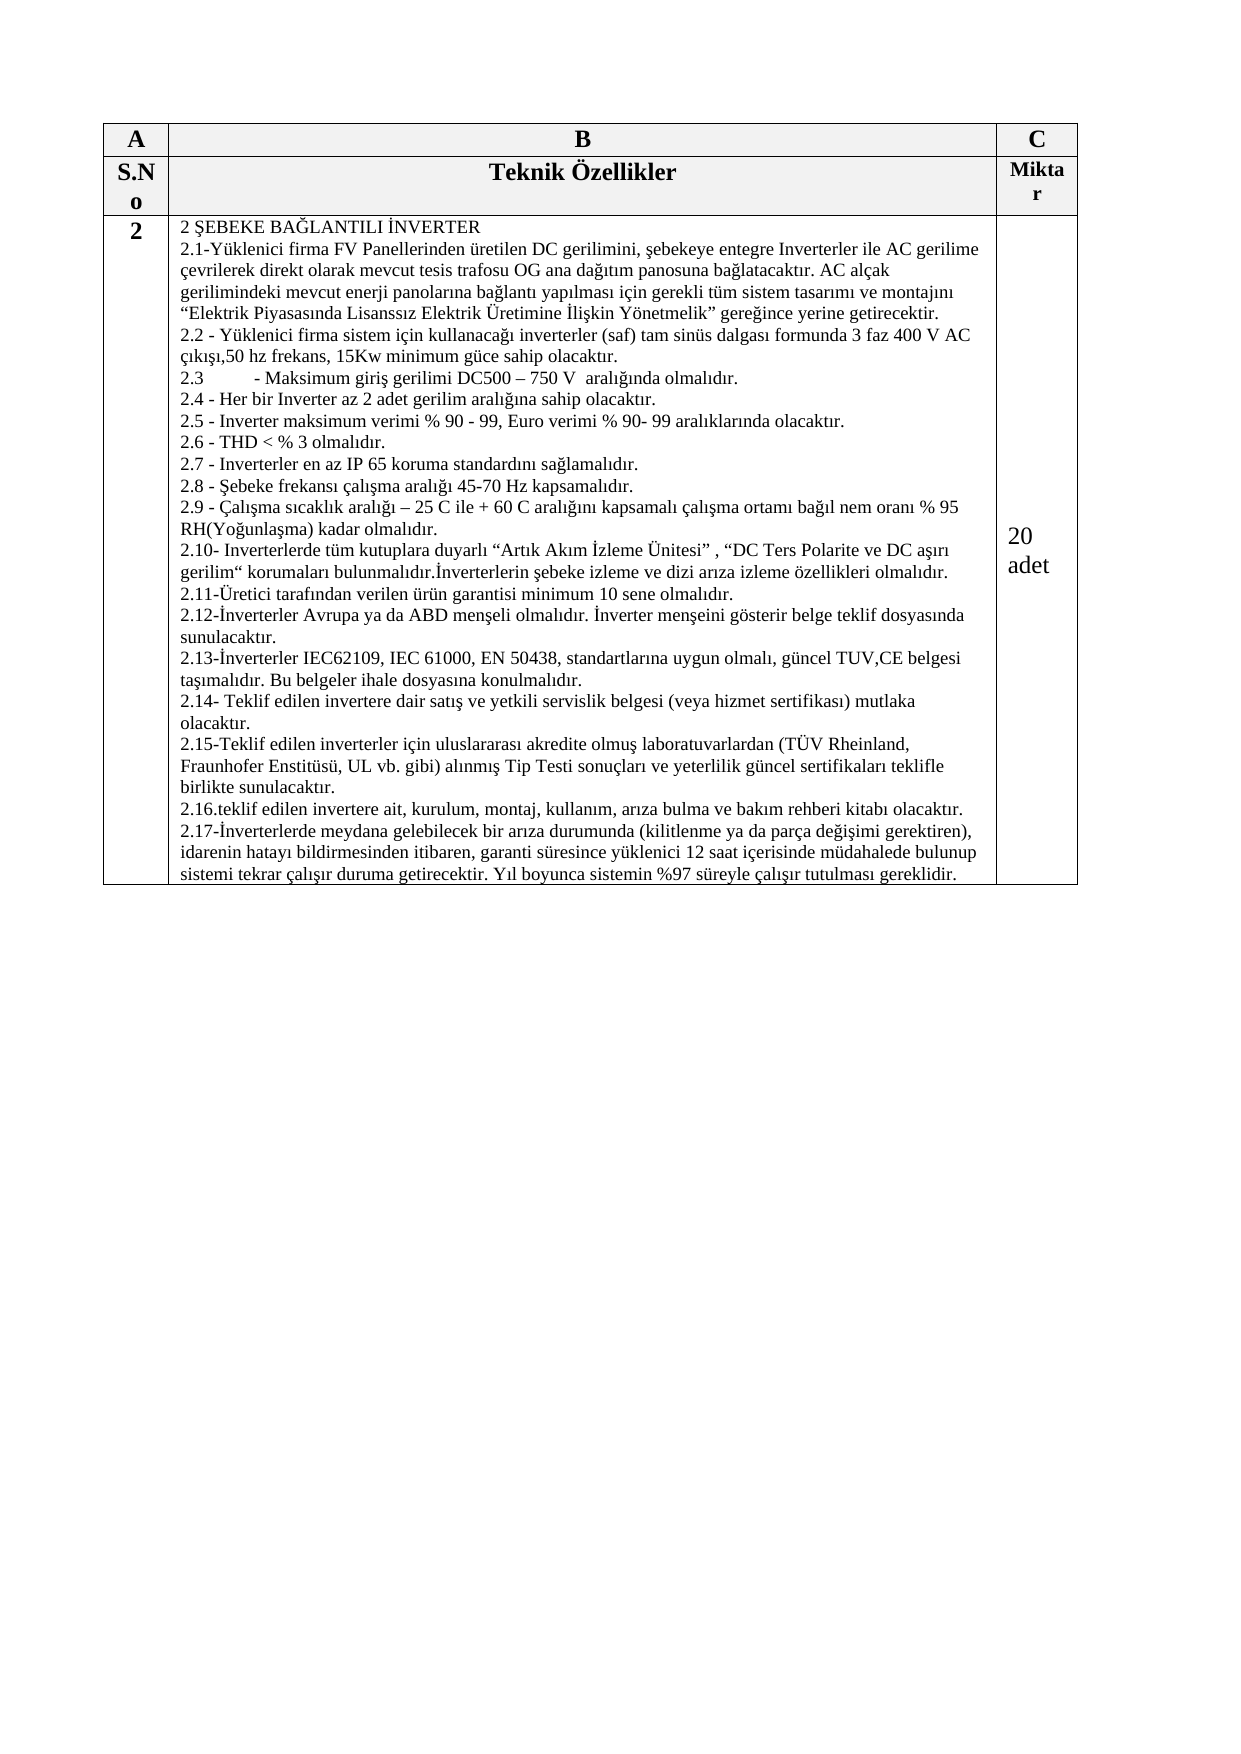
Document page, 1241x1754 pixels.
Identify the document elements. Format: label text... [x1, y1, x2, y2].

table_cell S.No [104, 157, 168, 215]
table_header B [169, 124, 996, 156]
table_cell 2 ŞEBEKE BAĞLANTILI İNVERTER 2.1-Yüklenici firma FV Panellerinden üretilen DC gerilimini, şebekeye entegre Inverterler ile AC gerilime çevrilerek direkt olarak mevcut tesis trafosu OG ana dağıtım panosuna bağlatacaktır. AC alçak gerilimindeki mevcut enerji panolarına bağlantı yapılması için gerekli tüm sistem tasarımı ve montajını “Elektrik Piyasasında Lisanssız Elektrik Üretimine İlişkin Yönetmelik” gereğince yerine getirecektir. 2.2 - Yüklenici firma sistem için kullanacağı inverterler (saf) tam sinüs dalgası formunda 3 faz 400 V AC çıkışı,50 hz frekans, 15Kw minimum güce sahip olacaktır. 2.3 - Maksimum giriş gerilimi DC500 – 750 V aralığında olmalıdır. 2.4 - Her bir Inverter az 2 adet gerilim aralığına sahip olacaktır. 2.5 - Inverter maksimum verimi % 90 - 99, Euro verimi % 90- 99 aralıklarında olacaktır. 2.6 - THD < % 3 olmalıdır. 2.7 - Inverterler en az IP 65 koruma standardını sağlamalıdır. 2.8 - Şebeke frekansı çalışma aralığı 45-70 Hz kapsamalıdır. 2.9 - Çalışma sıcaklık aralığı – 25 C ile + 60 C aralığını kapsamalı çalışma ortamı bağıl nem oranı % 95 RH(Yoğunlaşma) kadar olmalıdır. 2.10- Inverterlerde tüm kutuplara duyarlı “Artık Akım İzleme Ünitesi” , “DC Ters Polarite ve DC aşırı gerilim“ korumaları bulunmalıdır.İnverterlerin şebeke izleme ve dizi arıza izleme özellikleri olmalıdır. 2.11-Üretici tarafından verilen ürün garantisi minimum 10 sene olmalıdır. 2.12-İnverterler Avrupa ya da ABD menşeli olmalıdır. İnverter menşeini gösterir belge teklif dosyasında sunulacaktır. 2.13-İnverterler IEC62109, IEC 61000, EN 50438, standartlarına uygun olmalı, güncel TUV,CE belgesi taşımalıdır. Bu belgeler ihale dosyasına konulmalıdır. 2.14- Teklif edilen invertere dair satış ve yetkili servislik belgesi (veya hizmet sertifikası) mutlaka olacaktır. 2.15-Teklif edilen inverterler için uluslararası akredite olmuş laboratuvarlardan (TÜV Rheinland, Fraunhofer Enstitüsü, UL vb. gibi) alınmış Tip Testi sonuçları ve yeterlilik güncel sertifikaları teklifle birlikte sunulacaktır. 2.16.teklif edilen invertere ait, kurulum, montaj, kullanım, arıza bulma ve bakım rehberi kitabı olacaktır. 2.17-İnverterlerde meydana gelebilecek bir arıza durumunda (kilitlenme ya da parça değişimi gerektiren), idarenin hatayı bildirmesinden itibaren, garanti süresince yüklenici 12 saat içerisinde müdahalede bulunup sistemi tekrar çalışır duruma getirecektir. Yıl boyunca sistemin %97 süreyle çalışır tutulması gereklidir. [169, 216, 996, 884]
table_cell Teknik Özellikler [169, 157, 996, 215]
table_header C [997, 124, 1077, 156]
table_cell 2 [104, 216, 168, 884]
table_header A [104, 124, 168, 156]
table_cell 20 adet [997, 216, 1077, 884]
table_cell Miktar [997, 157, 1077, 215]
